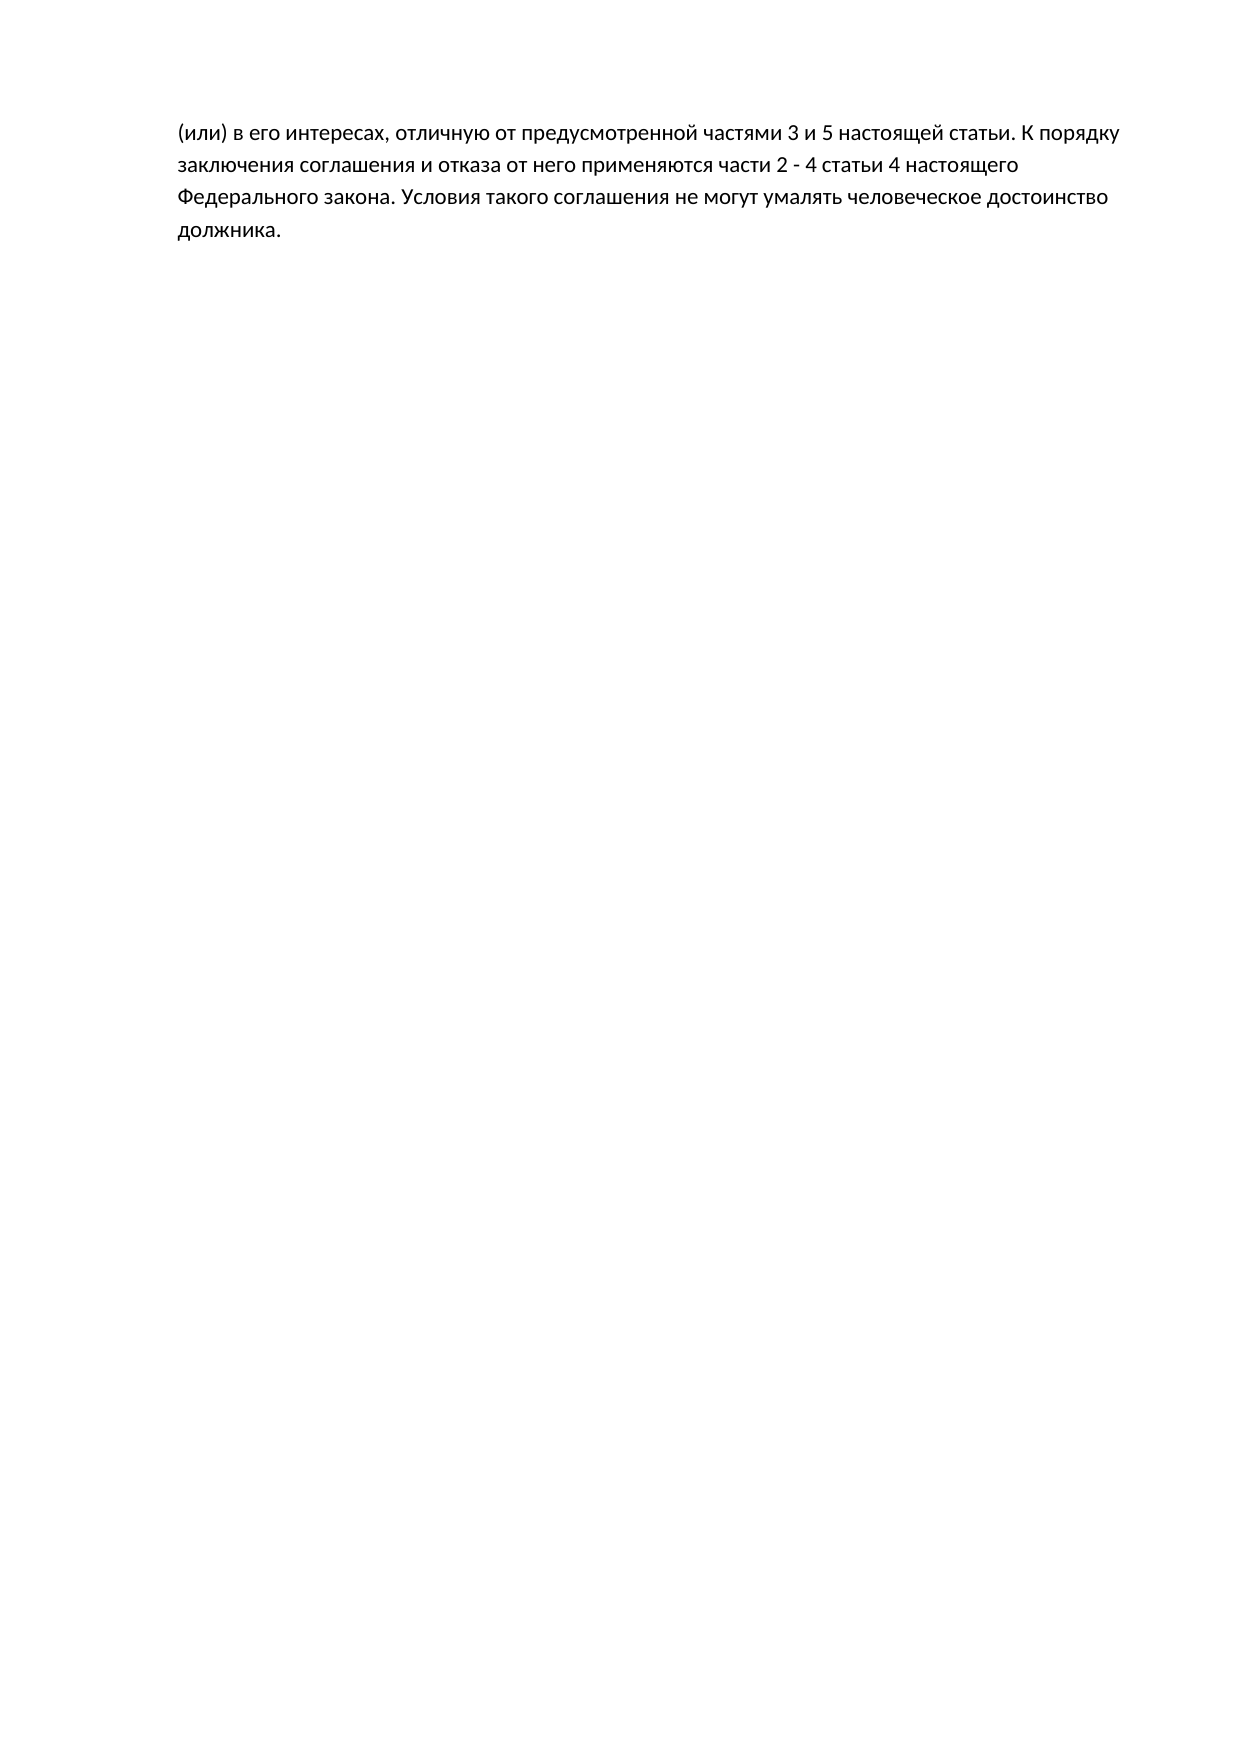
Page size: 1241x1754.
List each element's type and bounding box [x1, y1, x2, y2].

text [177, 118, 1152, 243]
